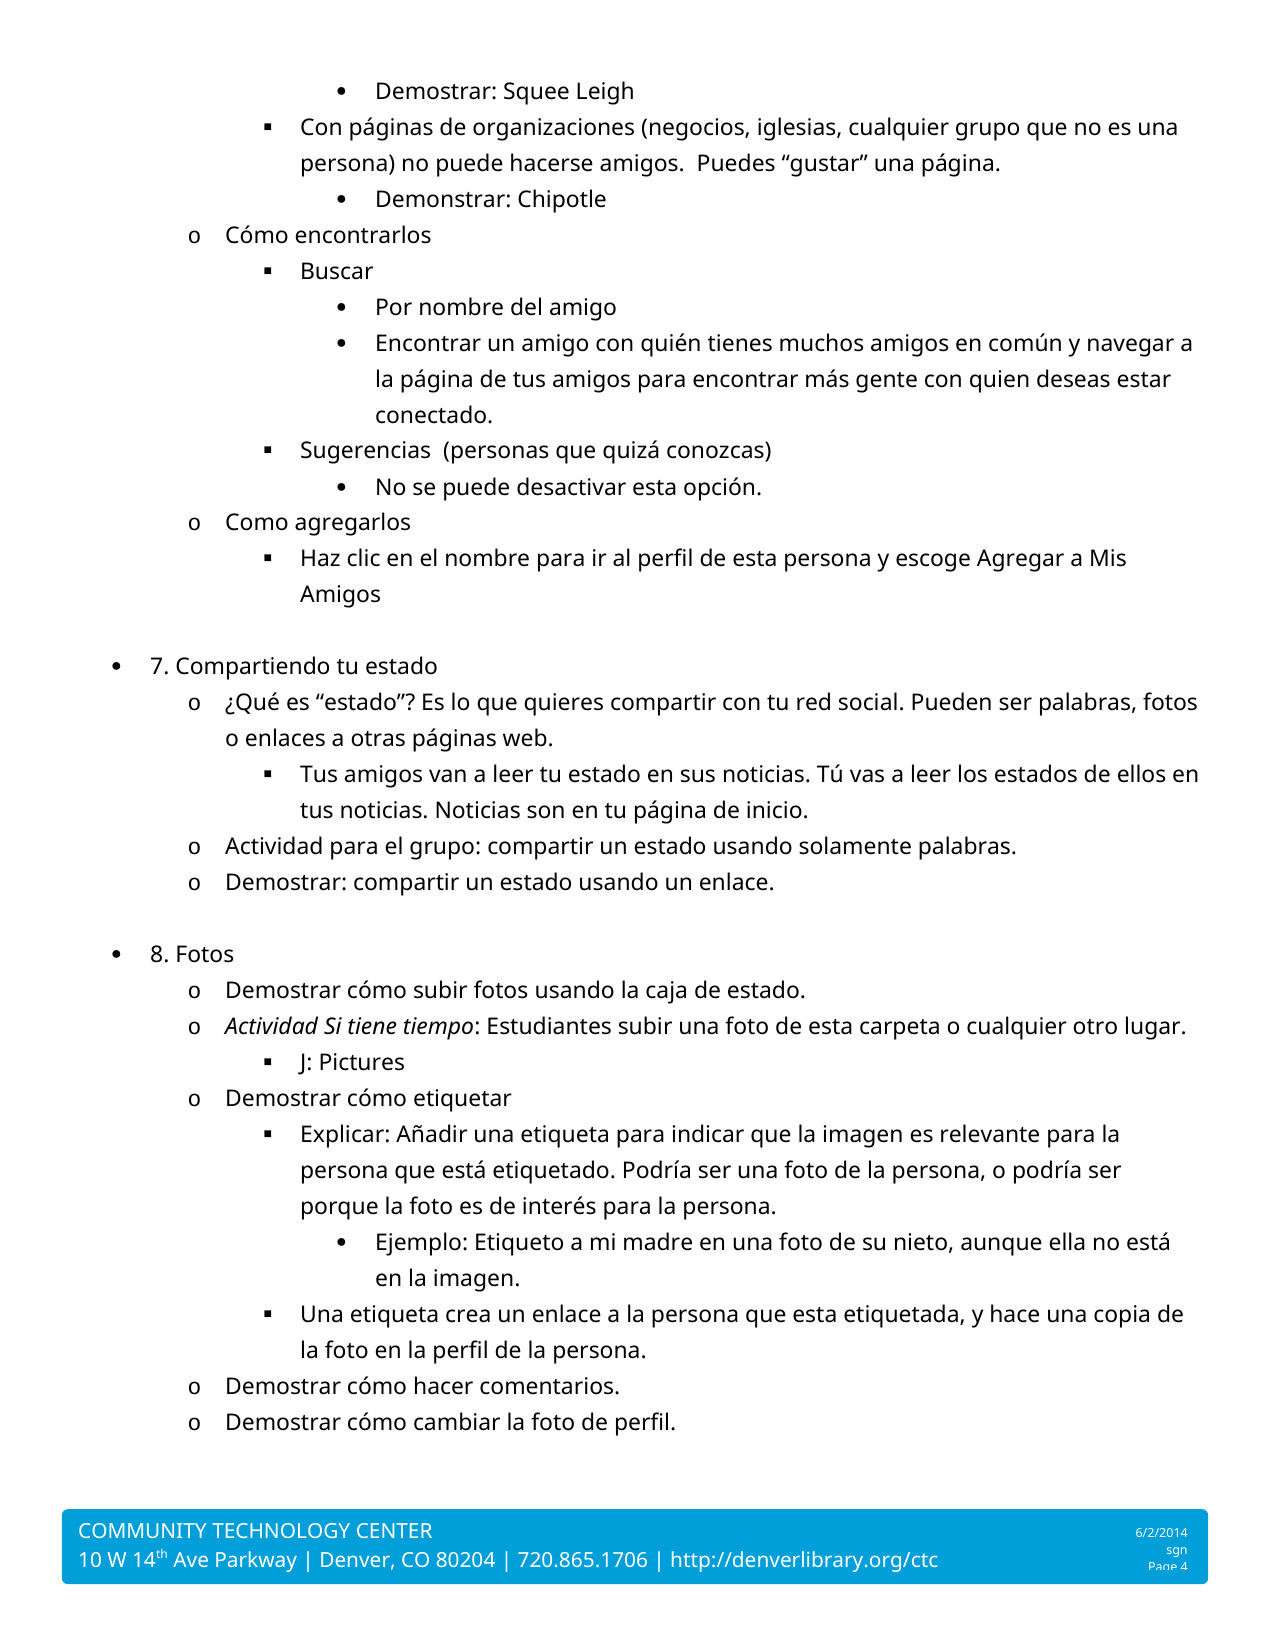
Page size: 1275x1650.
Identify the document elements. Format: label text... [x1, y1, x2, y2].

list Una etiqueta crea un enlace a la persona que esta etiquetada, y hace una copia de la foto en la perfil de la persona. [262, 1298, 1200, 1365]
list Demostrar: compartir un estado usando un enlace. [187, 866, 1200, 897]
list Como agregarlos [187, 506, 1200, 538]
list Buscar [262, 255, 1200, 286]
list Sugerencias (personas que quizá conozcas) [262, 434, 1200, 466]
list Tus amigos van a leer tu estado en sus noticias. Tú vas a leer los estados de ellos en tus noticias. Noticias son en tu página de inicio. [262, 758, 1200, 825]
list Por nombre del amigo [337, 291, 1200, 322]
list 7. Compartiendo tu estado [112, 650, 1200, 681]
list Demostrar cómo cambiar la foto de perfil. [187, 1406, 1200, 1437]
list Haz clic en el nombre para ir al perfil de esta persona y escoge Agregar a Mis Amigos [262, 542, 1200, 609]
list Actividad para el grupo: compartir un estado usando solamente palabras. [187, 830, 1200, 861]
list J: Pictures [262, 1046, 1200, 1077]
list Demonstrar: Chipotle [337, 183, 1200, 214]
list Explicar: Añadir una etiqueta para indicar que la imagen es relevante para la persona que está etiquetado. Podría ser una foto de la persona, o podría ser porque la foto es de interés para la persona. [262, 1118, 1200, 1221]
list Demostrar cómo hacer comentarios. [187, 1369, 1200, 1401]
list Demostrar: Squee Leigh [337, 75, 1200, 106]
list Ejemplo: Etiqueto a mi madre en una foto de su nieto, aunque ella no está en la imagen. [337, 1226, 1200, 1293]
list Actividad Si tiene tiempo: Estudiantes subir una foto de esta carpeta o cualquier otro lugar. [187, 1010, 1200, 1041]
list Demostrar cómo etiquetar [187, 1082, 1200, 1113]
list Con páginas de organizaciones (negocios, iglesias, cualquier grupo que no es una persona) no puede hacerse amigos. Puedes “gustar” una página. [262, 111, 1200, 178]
list ¿Qué es “estado”? Es lo que quieres compartir con tu red social. Pueden ser palabras, fotos o enlaces a otras páginas web. [187, 686, 1200, 753]
list No se puede desactivar esta opción. [337, 470, 1200, 502]
list Cómo encontrarlos [187, 219, 1200, 250]
list 8. Fotos [112, 938, 1200, 969]
list Demostrar cómo subir fotos usando la caja de estado. [187, 974, 1200, 1005]
list Encontrar un amigo con quién tienes muchos amigos en común y navegar a la página de tus amigos para encontrar más gente con quien deseas estar conectado. [337, 327, 1200, 430]
